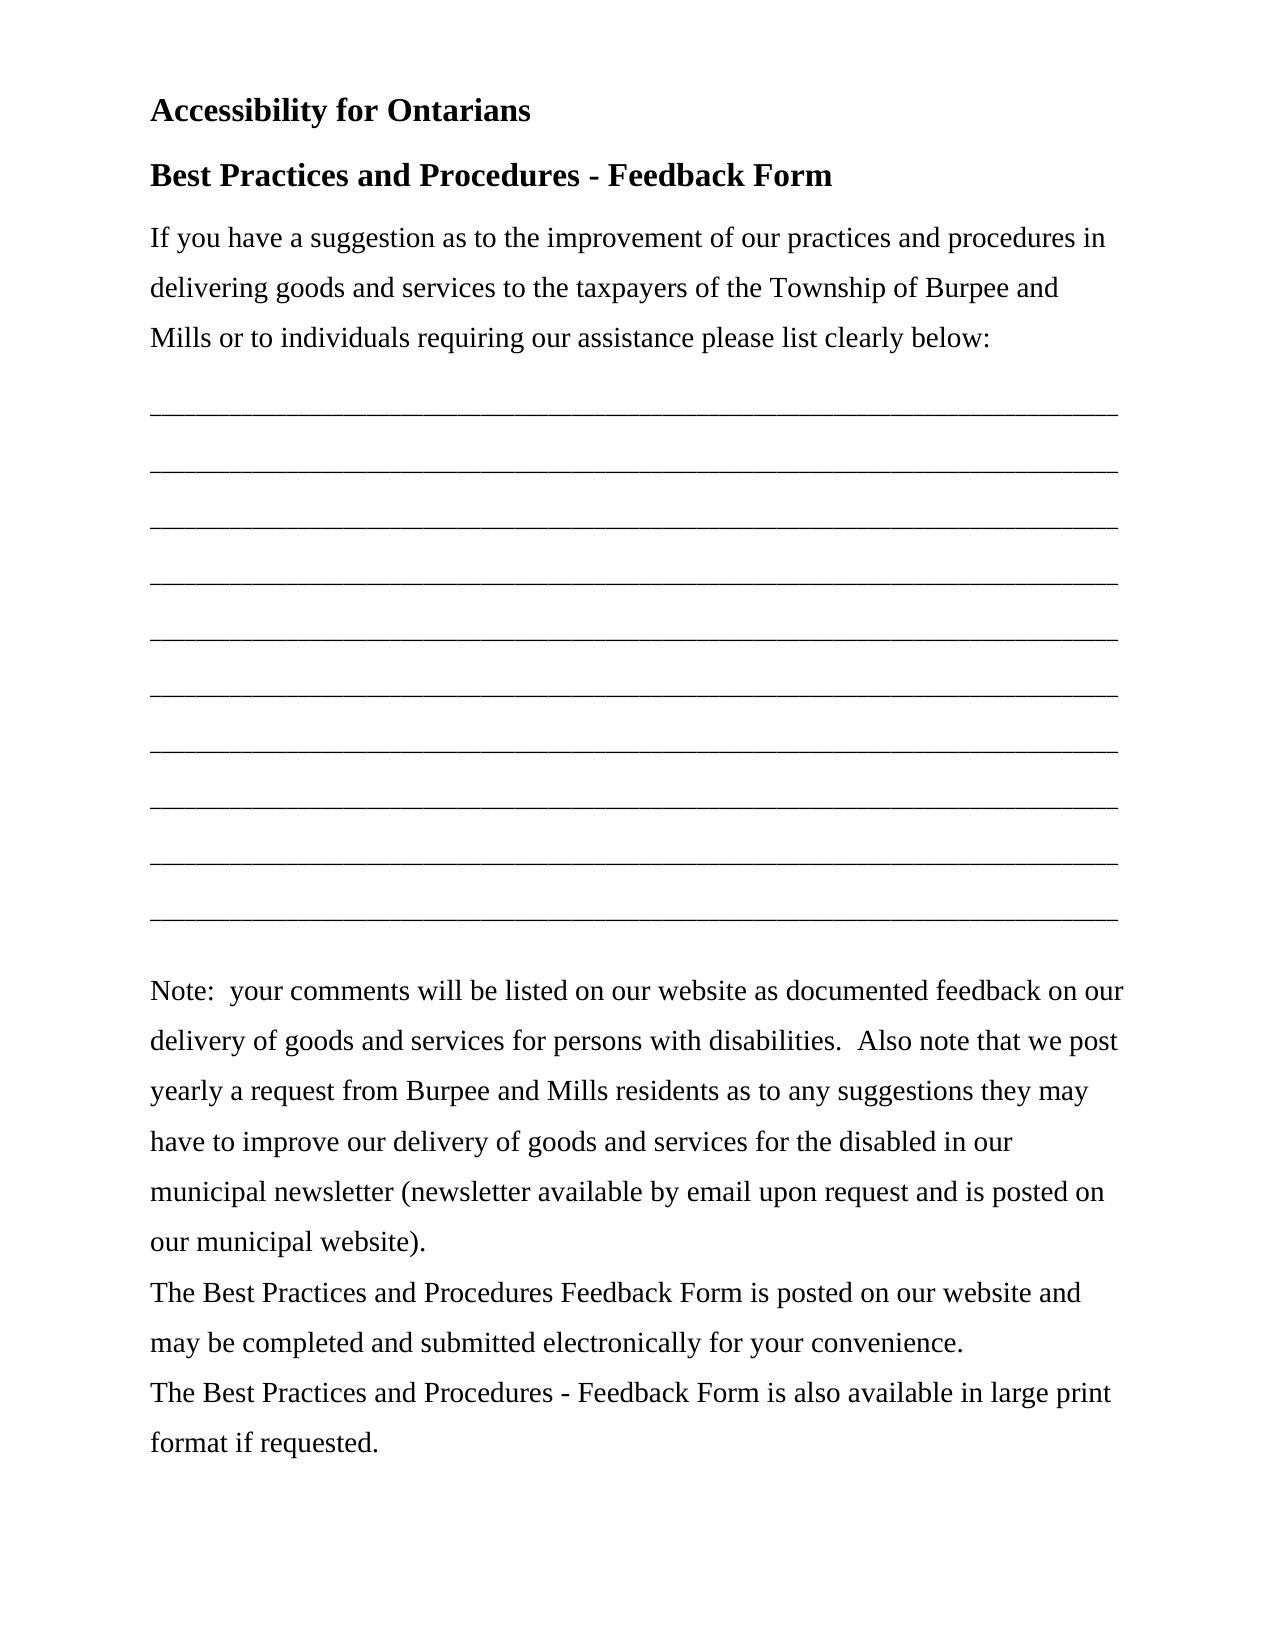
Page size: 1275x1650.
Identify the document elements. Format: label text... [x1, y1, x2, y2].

text Best Practices and Procedures - Feedback Form [150, 155, 1125, 193]
text __________________________________________________________________________________________________________________________________________________________________________________________________________________________________________________________________________________________________________________________________________________________________________________________________________________________________________________________________________________________________________________________________________________________________________________________________________________________________________________________________________________________________________________________________________________________________________________________________________________________________________________________________________________ [150, 392, 1125, 924]
text If you have a suggestion as to the improvement of our practices and procedures in delivering goods and services to the taxpayers of the Township of Burpee and Mills or to individuals requiring our assistance please list clearly below: [150, 220, 1125, 354]
text The Best Practices and Procedures - Feedback Form is also available in large print format if requested. [150, 1375, 1125, 1459]
text Note: your comments will be listed on our website as documented feedback on our delivery of goods and services for persons with disabilities. Also note that we post yearly a request from Burpee and Mills residents as to any suggestions they may have to improve our delivery of goods and services for the disabled in our municipal newsletter (newsletter available by email upon request and is posted on our municipal website). [150, 973, 1125, 1258]
text The Best Practices and Procedures Feedback Form is posted on our website and may be completed and submitted electronically for your convenience. [150, 1275, 1125, 1358]
text Accessibility for Ontarians [150, 90, 1125, 128]
